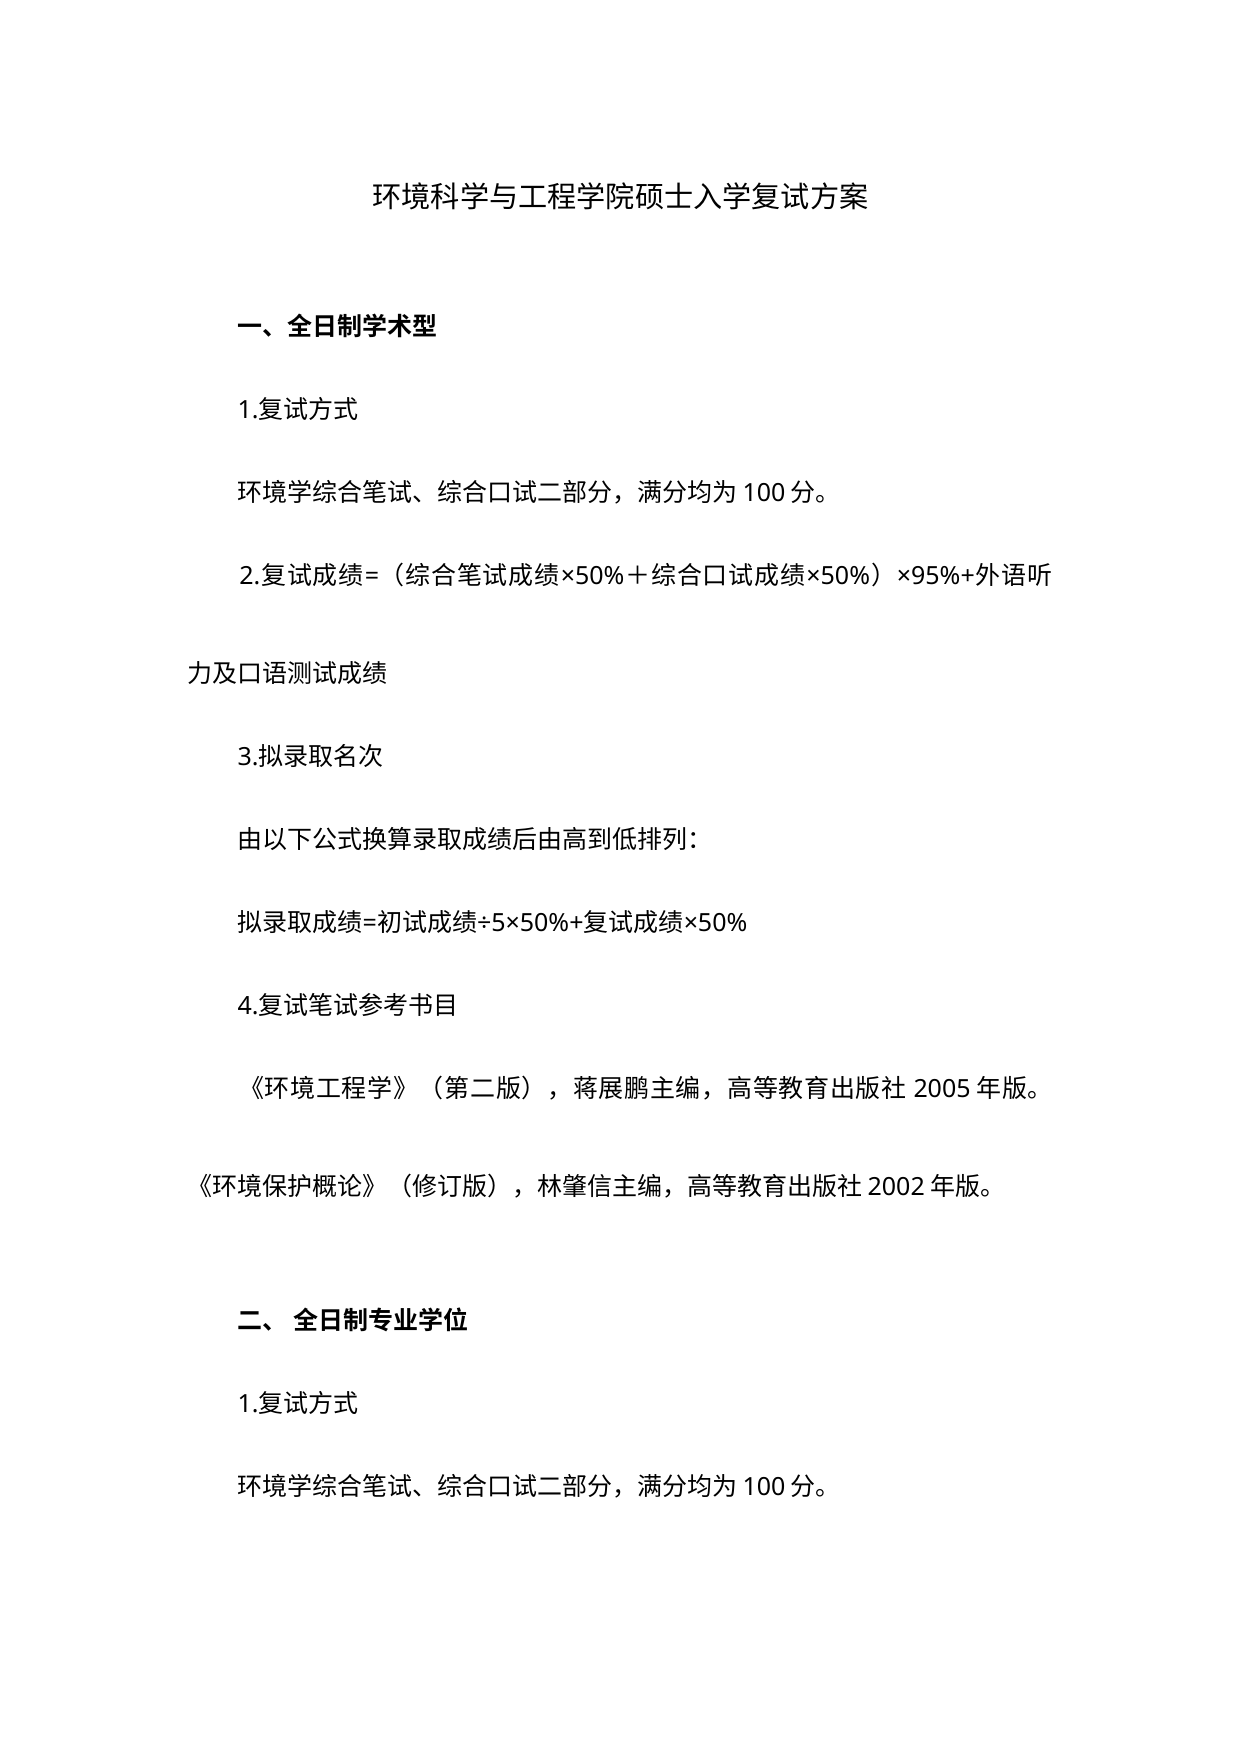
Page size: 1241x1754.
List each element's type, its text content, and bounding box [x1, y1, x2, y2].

text 一、全日制学术型 [187, 292, 1053, 357]
text 拟录取成绩=初试成绩÷5×50%+复试成绩×50% [187, 888, 1053, 953]
text 1.复试方式 [187, 375, 1053, 440]
text 环境学综合笔试、综合口试二部分，满分均为100分。 [187, 458, 1053, 523]
text 二、 全日制专业学位 [187, 1286, 1053, 1351]
text 环境科学与工程学院硕士入学复试方案 [187, 162, 1053, 227]
text 2.复试成绩=（综合笔试成绩×50%＋综合口试成绩×50%）×95%+外语听力及口语测试成绩 [187, 541, 1053, 704]
text 环境学综合笔试、综合口试二部分，满分均为100分。 [187, 1452, 1053, 1517]
text 《环境工程学》（第二版），蒋展鹏主编，高等教育出版社2005年版。《环境保护概论》（修订版），林肇信主编，高等教育出版社2002年版。 [187, 1054, 1053, 1217]
text 3.拟录取名次 [187, 722, 1053, 787]
text 4.复试笔试参考书目 [187, 971, 1053, 1036]
text 由以下公式换算录取成绩后由高到低排列： [187, 805, 1053, 870]
text 1.复试方式 [187, 1369, 1053, 1434]
